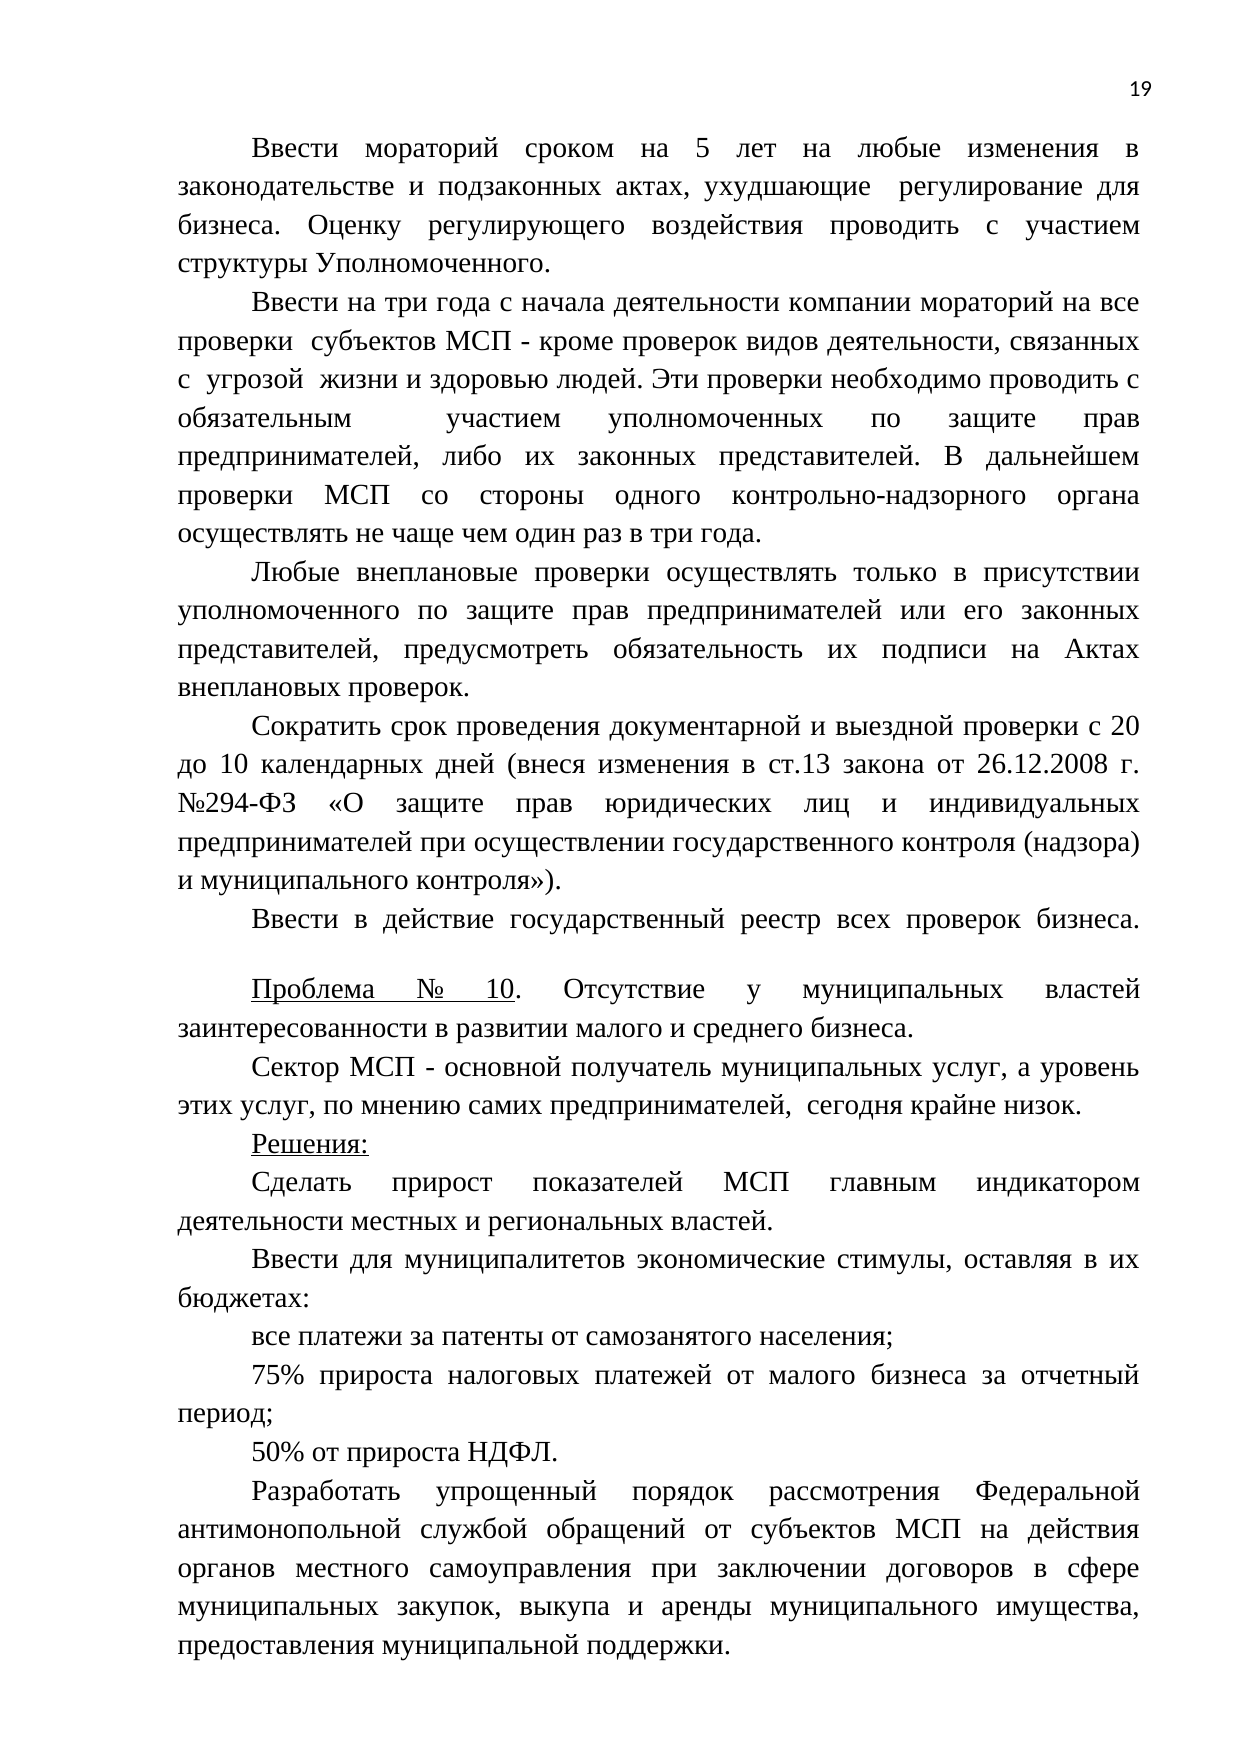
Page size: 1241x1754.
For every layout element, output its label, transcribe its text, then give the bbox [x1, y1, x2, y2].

list Ввести для муниципалитетов экономические стимулы, оставляя в их бюджетах: [177, 1241, 1141, 1313]
list Сократить срок проведения документарной и выездной проверки с 20 до 10 календарных дней (внеся изменения в ст.13 закона от 26.12.2008 г. №294-ФЗ «О защите прав юридических лиц и индивидуальных предпринимателей при осуществлении государственного контроля (надзора) и муниципального контроля»). [177, 708, 1141, 896]
list Разработать упрощенный порядок рассмотрения Федеральной антимонопольной службой обращений от субъектов МСП на действия органов местного самоуправления при заключении договоров в сфере муниципальных закупок, выкупа и аренды муниципального имущества, предоставления муниципальной поддержки. [177, 1473, 1141, 1660]
list Ввести на три года с начала деятельности компании мораторий на все проверки субъектов МСП - кроме проверок видов деятельности, связанных с угрозой жизни и здоровью людей. Эти проверки необходимо проводить с обязательным участием уполномоченных по защите прав предпринимателей, либо их законных представителей. В дальнейшем проверки МСП со стороны одного контрольно-надзорного органа осуществлять не чаще чем один раз в три года. [177, 284, 1141, 549]
list Ввести мораторий сроком на 5 лет на любые изменения в законодательстве и подзаконных актах, ухудшающие регулирование для бизнеса. Оценку регулирующего воздействия проводить с участием структуры Уполномоченного. [177, 130, 1141, 279]
list Сектор МСП - основной получатель муниципальных услуг, а уровень этих услуг, по мнению самих предпринимателей, сегодня крайне низок. [177, 1049, 1141, 1121]
list все платежи за патенты от самозанятого населения; [177, 1318, 1141, 1352]
list Проблема № 10. Отсутствие у муниципальных властей заинтересованности в развитии малого и среднего бизнеса. [177, 972, 1141, 1044]
list Решения: [177, 1126, 1141, 1159]
list Ввести в действие государственный реестр всех проверок бизнеса. [177, 901, 1141, 967]
list Сделать прирост показателей МСП главным индикатором деятельности местных и региональных властей. [177, 1164, 1141, 1236]
list 75% прироста налоговых платежей от малого бизнеса за отчетный период; [177, 1357, 1141, 1429]
list Любые внеплановые проверки осуществлять только в присутствии уполномоченного по защите прав предпринимателей или его законных представителей, предусмотреть обязательность их подписи на Актах внеплановых проверок. [177, 554, 1141, 703]
list 50% от прироста НДФЛ. [177, 1434, 1141, 1468]
